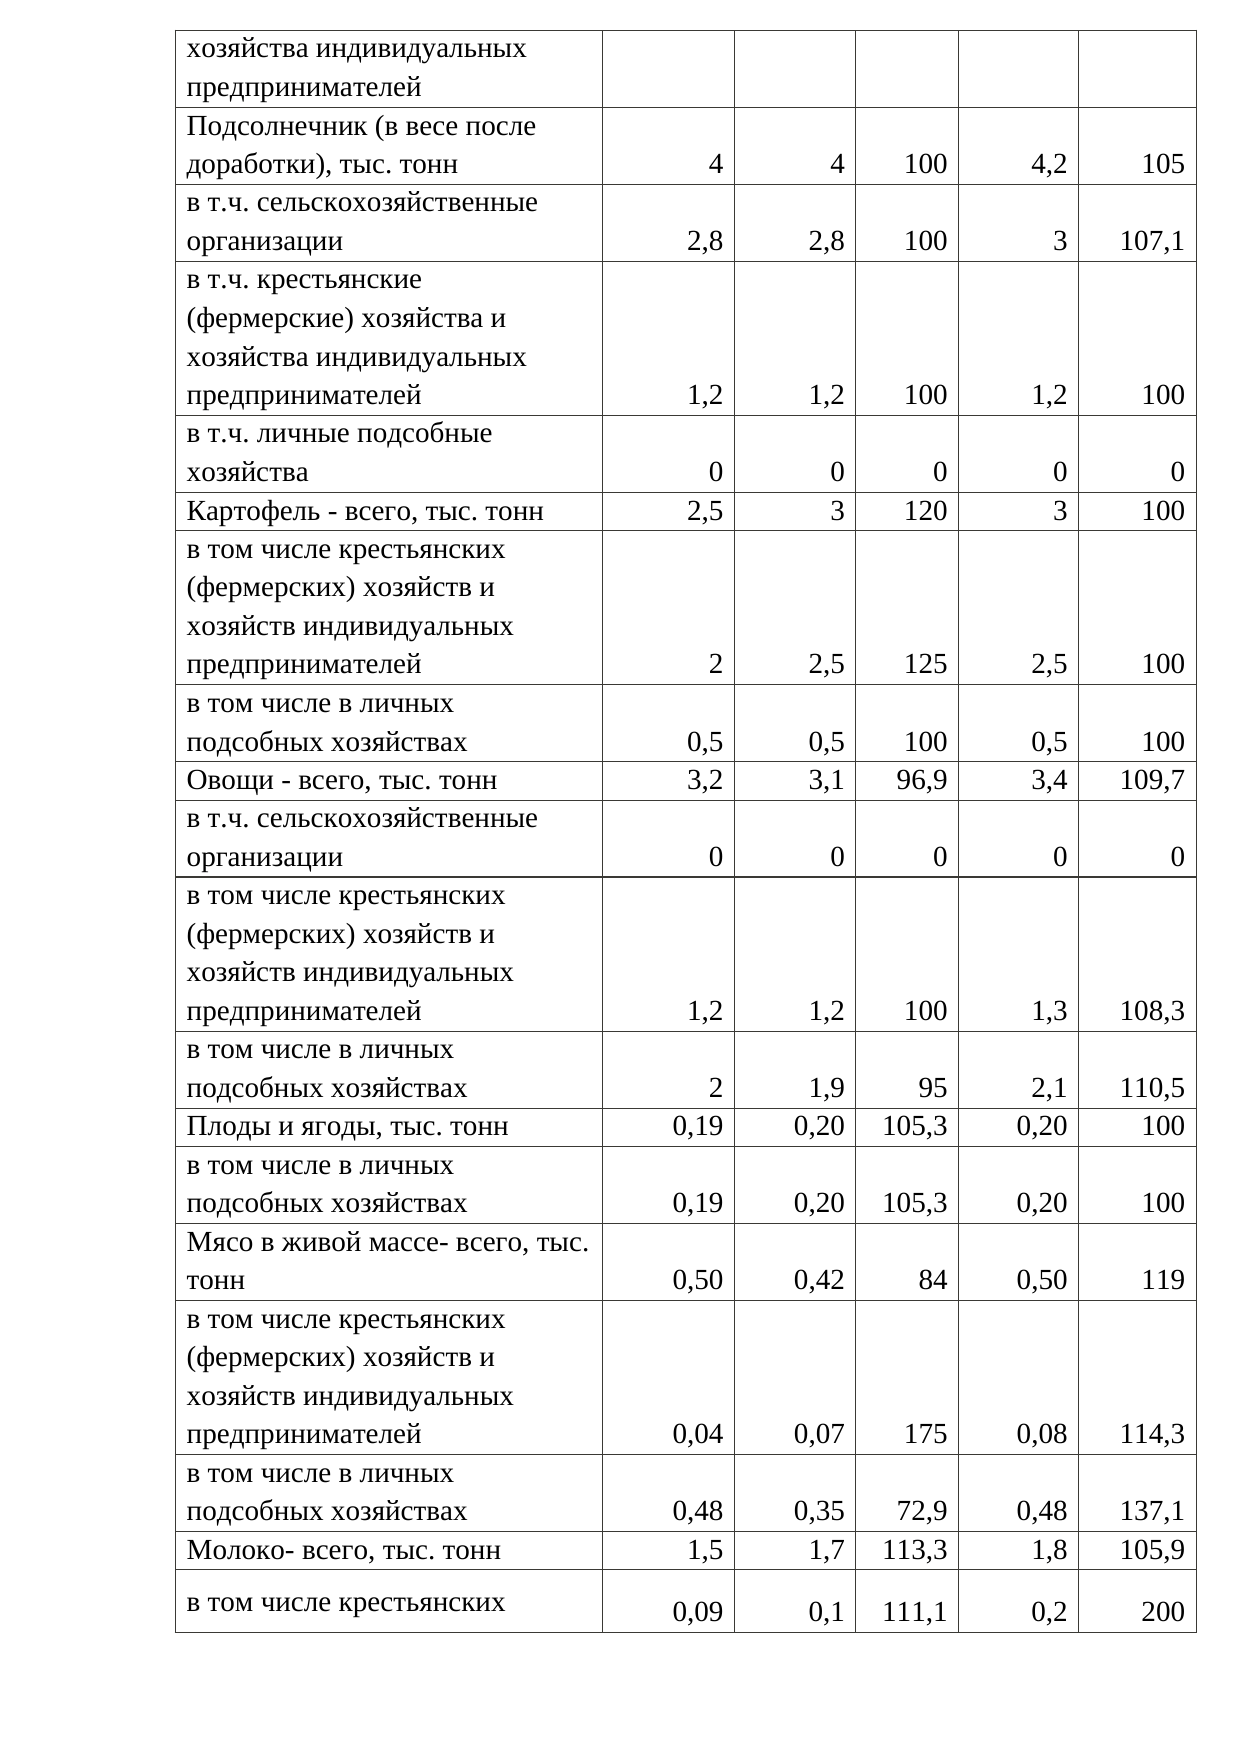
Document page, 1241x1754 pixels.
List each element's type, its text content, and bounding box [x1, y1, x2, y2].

table_cell 0,08 [959, 1301, 1078, 1454]
table_cell 0 [959, 31, 1078, 107]
table_cell 0,07 [735, 1301, 855, 1454]
table_cell 0,04 [603, 1301, 734, 1454]
table_cell 100 [856, 108, 958, 183]
table_cell 84 [856, 1224, 958, 1300]
table_cell 2 [603, 531, 734, 684]
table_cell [176, 31, 602, 107]
table_cell 0 [856, 416, 958, 492]
table_cell 1,2 [603, 262, 734, 414]
table_cell 1,2 [735, 262, 855, 414]
table_cell Мясо в живой массе- всего, тыс. тонн [176, 1224, 602, 1300]
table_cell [176, 1455, 602, 1531]
table_cell 2,5 [735, 531, 855, 684]
table_cell 100 [1079, 685, 1196, 761]
table_cell 0,2 [959, 1570, 1078, 1632]
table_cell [176, 262, 602, 414]
table_cell Плоды и ягоды, тыс. тонн [176, 1109, 602, 1146]
table_cell 0 [603, 416, 734, 492]
table_cell 105,3 [856, 1147, 958, 1223]
table_cell 72,9 [856, 1455, 958, 1531]
table_cell 0 [959, 801, 1078, 876]
table_cell 3,1 [735, 762, 855, 799]
table_cell 100 [856, 262, 958, 414]
table_cell 0 [1079, 416, 1196, 492]
table_cell 4 [603, 108, 734, 183]
table_cell 4,2 [959, 108, 1078, 183]
table_cell 105,9 [1079, 1532, 1196, 1569]
table_cell в т.ч. сельскохозяйственные организации [176, 185, 602, 261]
table_cell в т.ч. личные подсобные хозяйства [176, 416, 602, 492]
table_cell 119 [1079, 1224, 1196, 1300]
table_cell 2,5 [959, 531, 1078, 684]
table_cell 0,50 [959, 1224, 1078, 1300]
table_cell 100 [1079, 493, 1196, 530]
table_cell 1,2 [735, 878, 855, 1031]
table_cell 1,2 [959, 262, 1078, 414]
table_cell 175 [856, 1301, 958, 1454]
table_cell в том числе крестьянских (фермерских) хозяйств и хозяйств индивидуальных предпринимателей [176, 1301, 602, 1454]
table_cell 3,4 [959, 762, 1078, 799]
table_cell 0,20 [735, 1109, 855, 1146]
table_cell 0,5 [959, 685, 1078, 761]
table_cell Овощи - всего, тыс. тонн [176, 762, 602, 799]
table_cell 0,48 [959, 1455, 1078, 1531]
table_cell 0 [735, 416, 855, 492]
table_cell 0,5 [735, 685, 855, 761]
table_cell 113,3 [856, 1532, 958, 1569]
table_cell 3,2 [603, 762, 734, 799]
table_cell 137,1 [1079, 1455, 1196, 1531]
table_cell 96,9 [856, 762, 958, 799]
table_cell 110,5 [1079, 1032, 1196, 1107]
table_cell в том числе в личных подсобных хозяйствах [176, 685, 602, 761]
table_cell 0 [1079, 801, 1196, 876]
table_cell 125 [856, 531, 958, 684]
table_cell 2,1 [959, 1032, 1078, 1107]
table_cell 0,48 [603, 1455, 734, 1531]
table_cell 1,7 [735, 1532, 855, 1569]
table_cell 105 [1079, 108, 1196, 183]
table_cell 3 [735, 493, 855, 530]
table_cell 0 [603, 31, 734, 107]
table_cell 109,7 [1079, 762, 1196, 799]
table_cell 0 [1079, 31, 1196, 107]
table_cell 3 [959, 493, 1078, 530]
table_cell 1,2 [603, 878, 734, 1031]
table_cell 0,1 [735, 1570, 855, 1632]
table_cell в том числе в личных подсобных хозяйствах [176, 1032, 602, 1107]
table_cell в том числе крестьянских (фермерских) хозяйств и хозяйств индивидуальных предпринимателей [176, 878, 602, 1031]
table_cell 0,20 [735, 1147, 855, 1223]
table_cell 2,5 [603, 493, 734, 530]
table_cell 2,8 [735, 185, 855, 261]
table_cell 2,8 [603, 185, 734, 261]
table_cell 0,35 [735, 1455, 855, 1531]
table_cell 100 [1079, 531, 1196, 684]
table_cell 108,3 [1079, 878, 1196, 1031]
table_cell 0,50 [603, 1224, 734, 1300]
table_cell 100 [856, 878, 958, 1031]
table_cell 120 [856, 493, 958, 530]
table_cell 0 [603, 801, 734, 876]
table_cell 100 [856, 185, 958, 261]
table_cell 0 [856, 31, 958, 107]
table_cell 105,3 [856, 1109, 958, 1146]
table_cell Молоко- всего, тыс. тонн [176, 1532, 602, 1569]
table_cell 0,19 [603, 1147, 734, 1223]
table_cell 1,8 [959, 1532, 1078, 1569]
table_cell в том числе крестьянских (фермерских) хозяйств и хозяйств индивидуальных предпринимателей [176, 531, 602, 684]
table_cell 1,9 [735, 1032, 855, 1107]
table_cell 107,1 [1079, 185, 1196, 261]
table_cell 0 [959, 416, 1078, 492]
table_cell 100 [1079, 262, 1196, 414]
table_cell 1,5 [603, 1532, 734, 1569]
table_cell 3 [959, 185, 1078, 261]
table_cell 0,09 [603, 1570, 734, 1632]
table_cell 0 [856, 801, 958, 876]
table_cell 4 [735, 108, 855, 183]
table_cell 0,19 [603, 1109, 734, 1146]
table_cell 200 [1079, 1570, 1196, 1632]
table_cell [176, 1570, 602, 1632]
table_cell 100 [1079, 1147, 1196, 1223]
table_cell Подсолнечник (в весе после доработки), тыс. тонн [176, 108, 602, 183]
table_cell 0 [735, 801, 855, 876]
table_cell в том числе в личных подсобных хозяйствах [176, 1147, 602, 1223]
table_cell 95 [856, 1032, 958, 1107]
table_cell 0,20 [959, 1109, 1078, 1146]
table_cell 0 [735, 31, 855, 107]
table_cell 0,5 [603, 685, 734, 761]
table_cell 100 [856, 685, 958, 761]
table_cell 1,3 [959, 878, 1078, 1031]
table_cell 0,20 [959, 1147, 1078, 1223]
table_cell в т.ч. сельскохозяйственные организации [176, 801, 602, 876]
table_cell Картофель - всего, тыс. тонн [176, 493, 602, 530]
table_cell 114,3 [1079, 1301, 1196, 1454]
table_cell 2 [603, 1032, 734, 1107]
table_cell 0,42 [735, 1224, 855, 1300]
table_cell 111,1 [856, 1570, 958, 1632]
table_cell 100 [1079, 1109, 1196, 1146]
